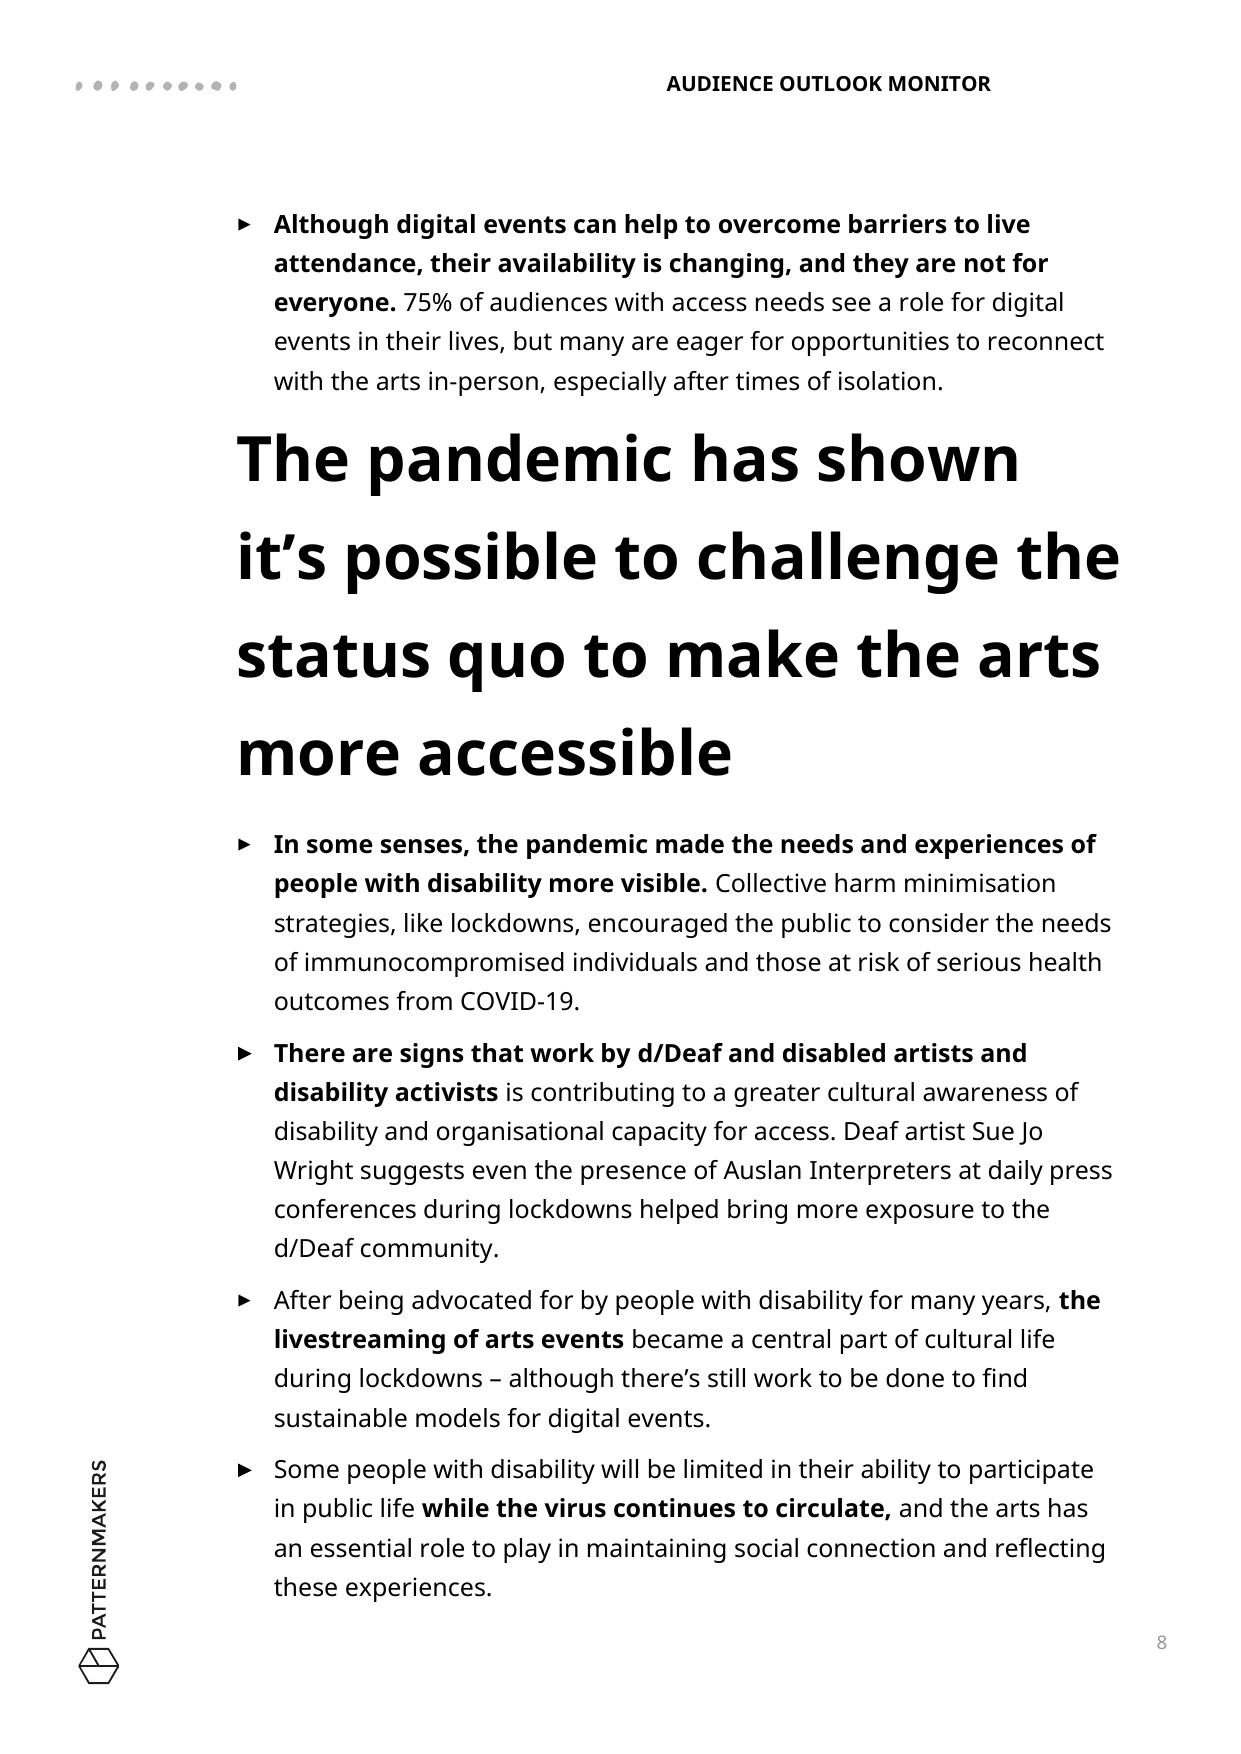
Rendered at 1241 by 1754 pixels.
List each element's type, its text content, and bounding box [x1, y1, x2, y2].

text Although digital events can help to overcome barriers to live attendance, their availability is changing, and they are not for everyone. 75% of audiences with access needs see a role for digital events in their lives, but many are eager for opportunities to reconnect with the arts in-person, especially after times of isolation. [236, 206, 1122, 397]
text There are signs that work by d/Deaf and disabled artists and disability activists is contributing to a greater cultural awareness of disability and organisational capacity for access. Deaf artist Sue Jo Wright suggests even the presence of Auslan Interpreters at daily press conferences during lockdowns helped bring more exposure to the d/Deaf community. [236, 1035, 1122, 1265]
text In some senses, the pandemic made the needs and experiences of people with disability more visible. Collective harm minimisation strategies, like lockdowns, encouraged the public to consider the needs of immunocompromised individuals and those at risk of serious health outcomes from COVID-19. [236, 827, 1122, 1018]
text After being advocated for by people with disability for many years, the livestreaming of arts events became a central part of cultural life during lockdowns – although there’s still work to be done to find sustainable models for digital events. [236, 1283, 1122, 1434]
text Some people with disability will be limited in their ability to participate in public life while the virus continues to circulate, and the arts has an essential role to play in maintaining social connection and reflecting these experiences. [236, 1452, 1122, 1603]
text The pandemic has shown it’s possible to challenge the status quo to make the arts more accessible [236, 415, 1122, 793]
